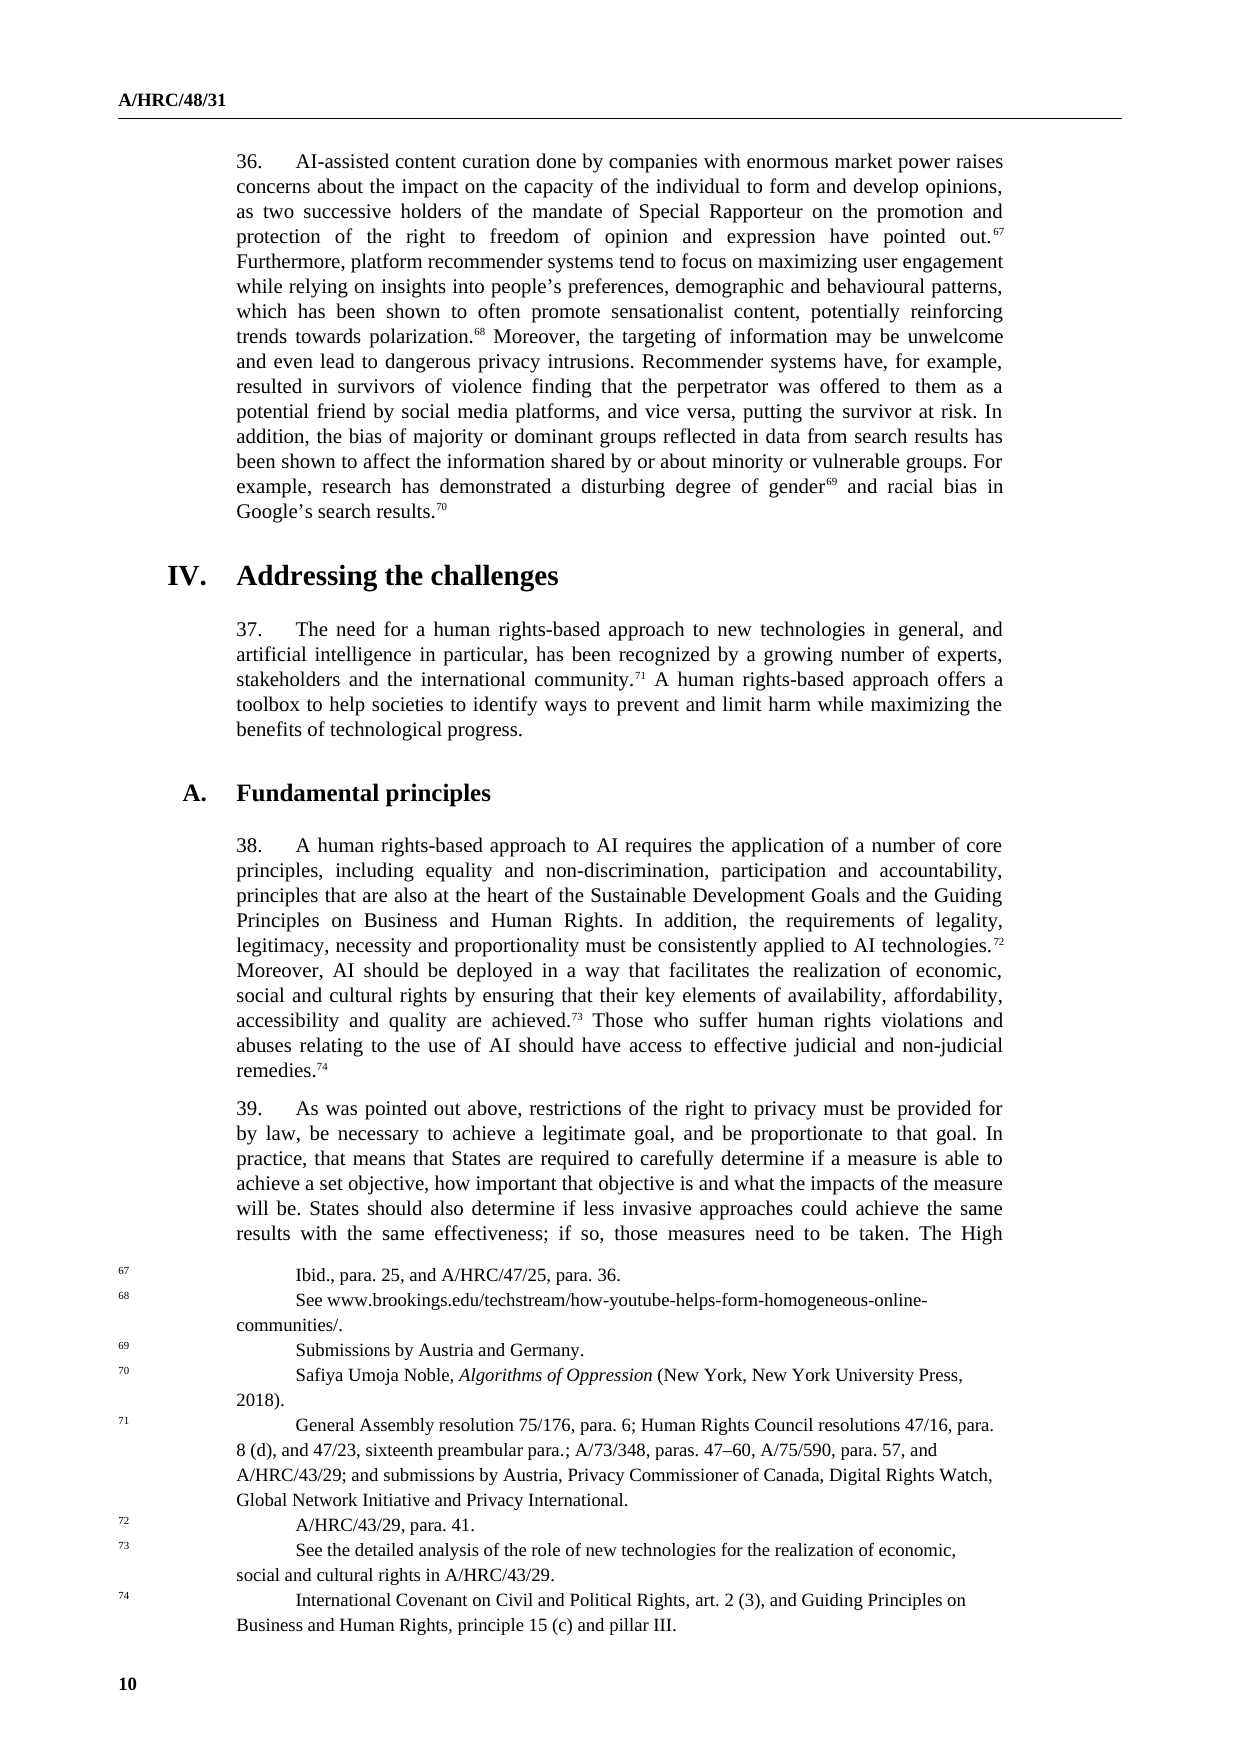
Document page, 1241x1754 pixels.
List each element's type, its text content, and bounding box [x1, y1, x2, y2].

text 38. A human rights-based approach to AI requires the application of a number of core principles, including equality and non-discrimination, participation and accountability, principles that are also at the heart of the Sustainable Development Goals and the Guiding Principles on Business and Human Rights. In addition, the requirements of legality, legitimacy, necessity and proportionality must be consistently applied to AI technologies. Moreover, AI should be deployed in a way that facilitates the realization of economic, social and cultural rights by ensuring that their key elements of availability, affordability, accessibility and quality are achieved. Those who suffer human rights violations and abuses relating to the use of AI should have access to effective judicial and non-judicial remedies. [236, 832, 1004, 1082]
text 36. AI-assisted content curation done by companies with enormous market power raises concerns about the impact on the capacity of the individual to form and develop opinions, as two successive holders of the mandate of Special Rapporteur on the promotion and protection of the right to freedom of opinion and expression have pointed out. Furthermore, platform recommender systems tend to focus on maximizing user engagement while relying on insights into people’s preferences, demographic and behavioural patterns, which has been shown to often promote sensationalist content, potentially reinforcing trends towards polarization. Moreover, the targeting of information may be unwelcome and even lead to dangerous privacy intrusions. Recommender systems have, for example, resulted in survivors of violence finding that the perpetrator was offered to them as a potential friend by social media platforms, and vice versa, putting the survivor at risk. In addition, the bias of majority or dominant groups reflected in data from search results has been shown to affect the information shared by or about minority or vulnerable groups. For example, research has demonstrated a disturbing degree of gender and racial bias in Google’s search results. [236, 148, 1004, 523]
text IV. Addressing the challenges [118, 560, 1004, 591]
text 37. The need for a human rights-based approach to new technologies in general, and artificial intelligence in particular, has been recognized by a growing number of experts, stakeholders and the international community. A human rights-based approach offers a toolbox to help societies to identify ways to prevent and limit harm while maximizing the benefits of technological progress. [236, 616, 1004, 741]
text A. Fundamental principles [118, 779, 1004, 807]
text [236, 1094, 1004, 1244]
